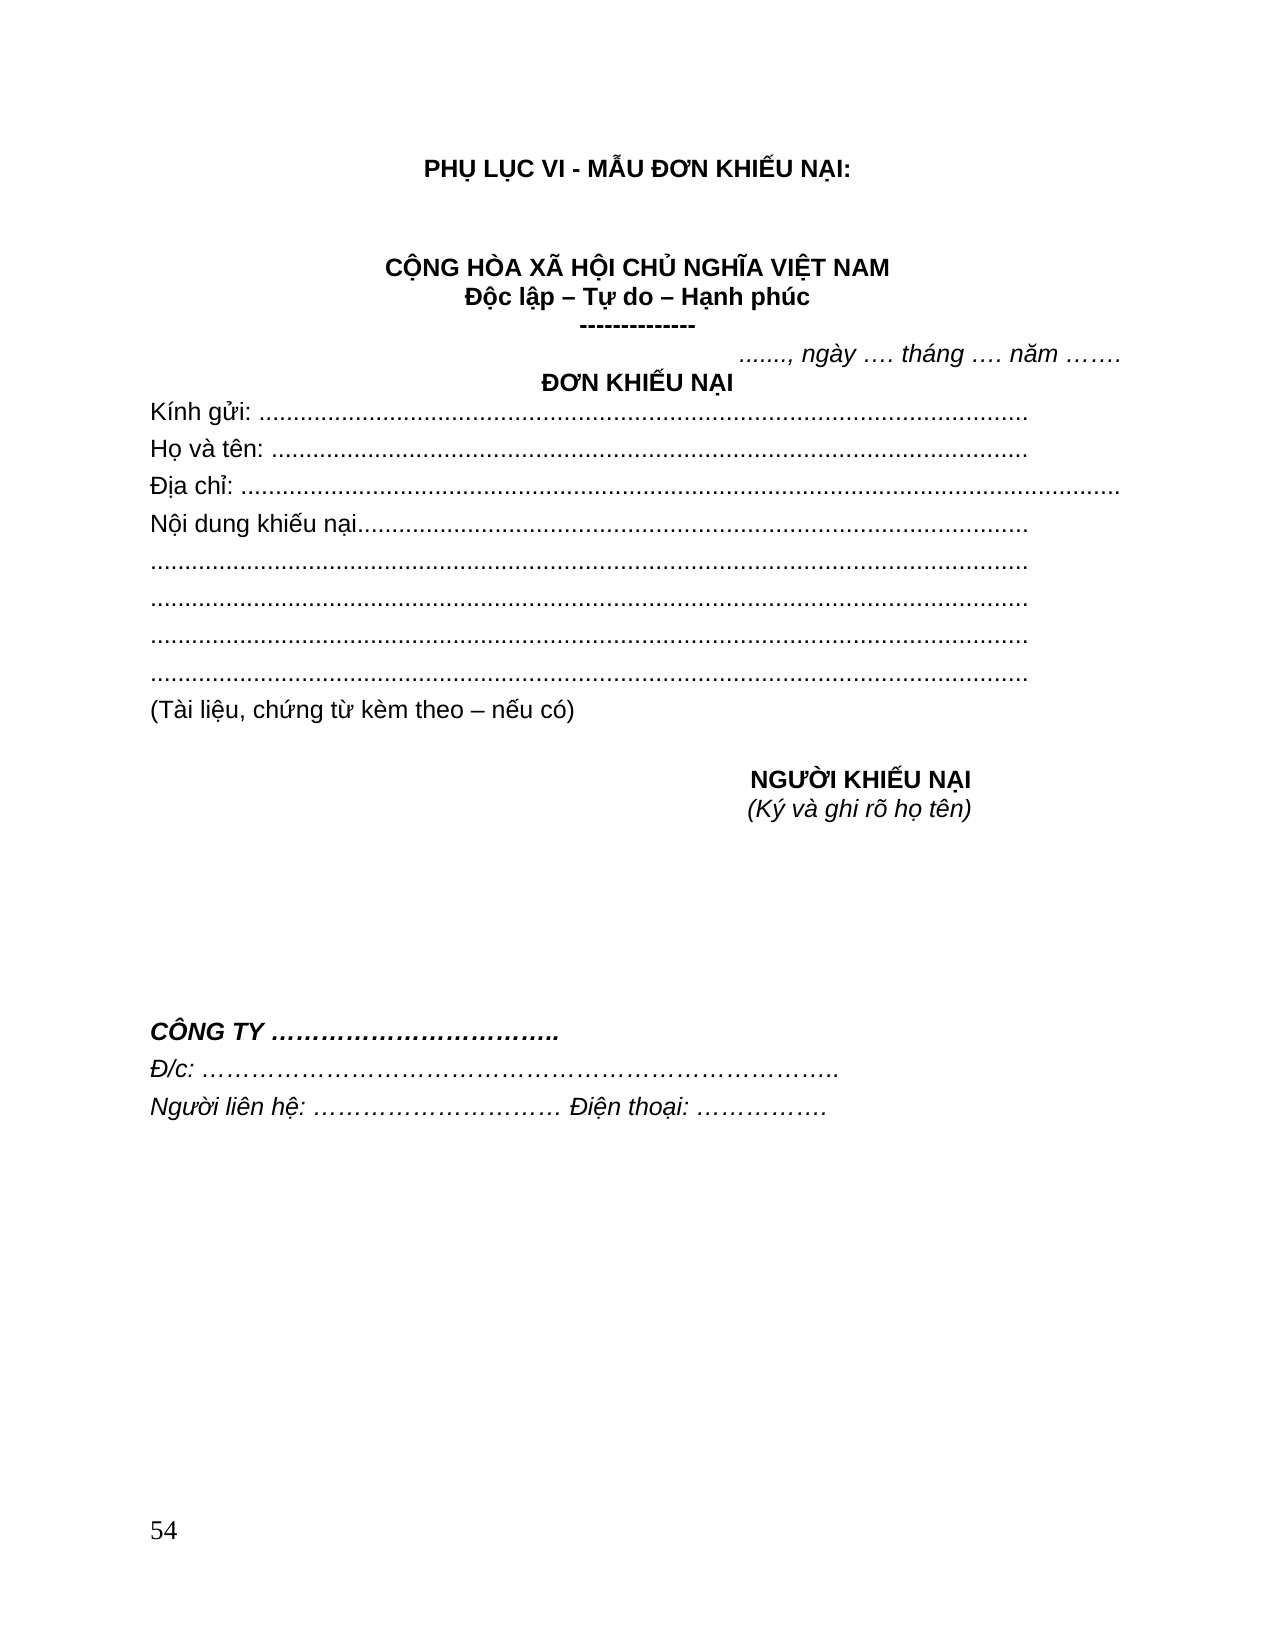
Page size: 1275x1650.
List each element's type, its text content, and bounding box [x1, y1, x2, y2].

text Người liên hệ: ………………………… Điện thoại: ……………. [150, 1092, 1125, 1120]
text Nội dung khiếu nại [150, 508, 1125, 686]
text ĐƠN KHIẾU NẠI [150, 368, 1125, 397]
text CỘNG HÒA XÃ HỘI CHỦ NGHĨA VIỆT NAM Độc lập – Tự do – Hạnh phúc -------------- [150, 253, 1125, 339]
text Họ và tên: [150, 434, 1125, 463]
text Kính gửi: [150, 397, 1125, 425]
text Địa chỉ: ............................................................................................................................... [150, 471, 1125, 500]
text CÔNG TY …………………………….. [150, 1017, 1125, 1046]
text Đ/c: ………………………………………………………………….. [150, 1054, 1125, 1083]
text (Tài liệu, chứng từ kèm theo – nếu có) [150, 695, 1125, 724]
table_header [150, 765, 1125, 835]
text ......., ngày …. tháng …. năm ……. [150, 339, 1125, 368]
subtitle Phụ lục VI - Mẫu đơn khiếu nại: [150, 154, 1125, 183]
